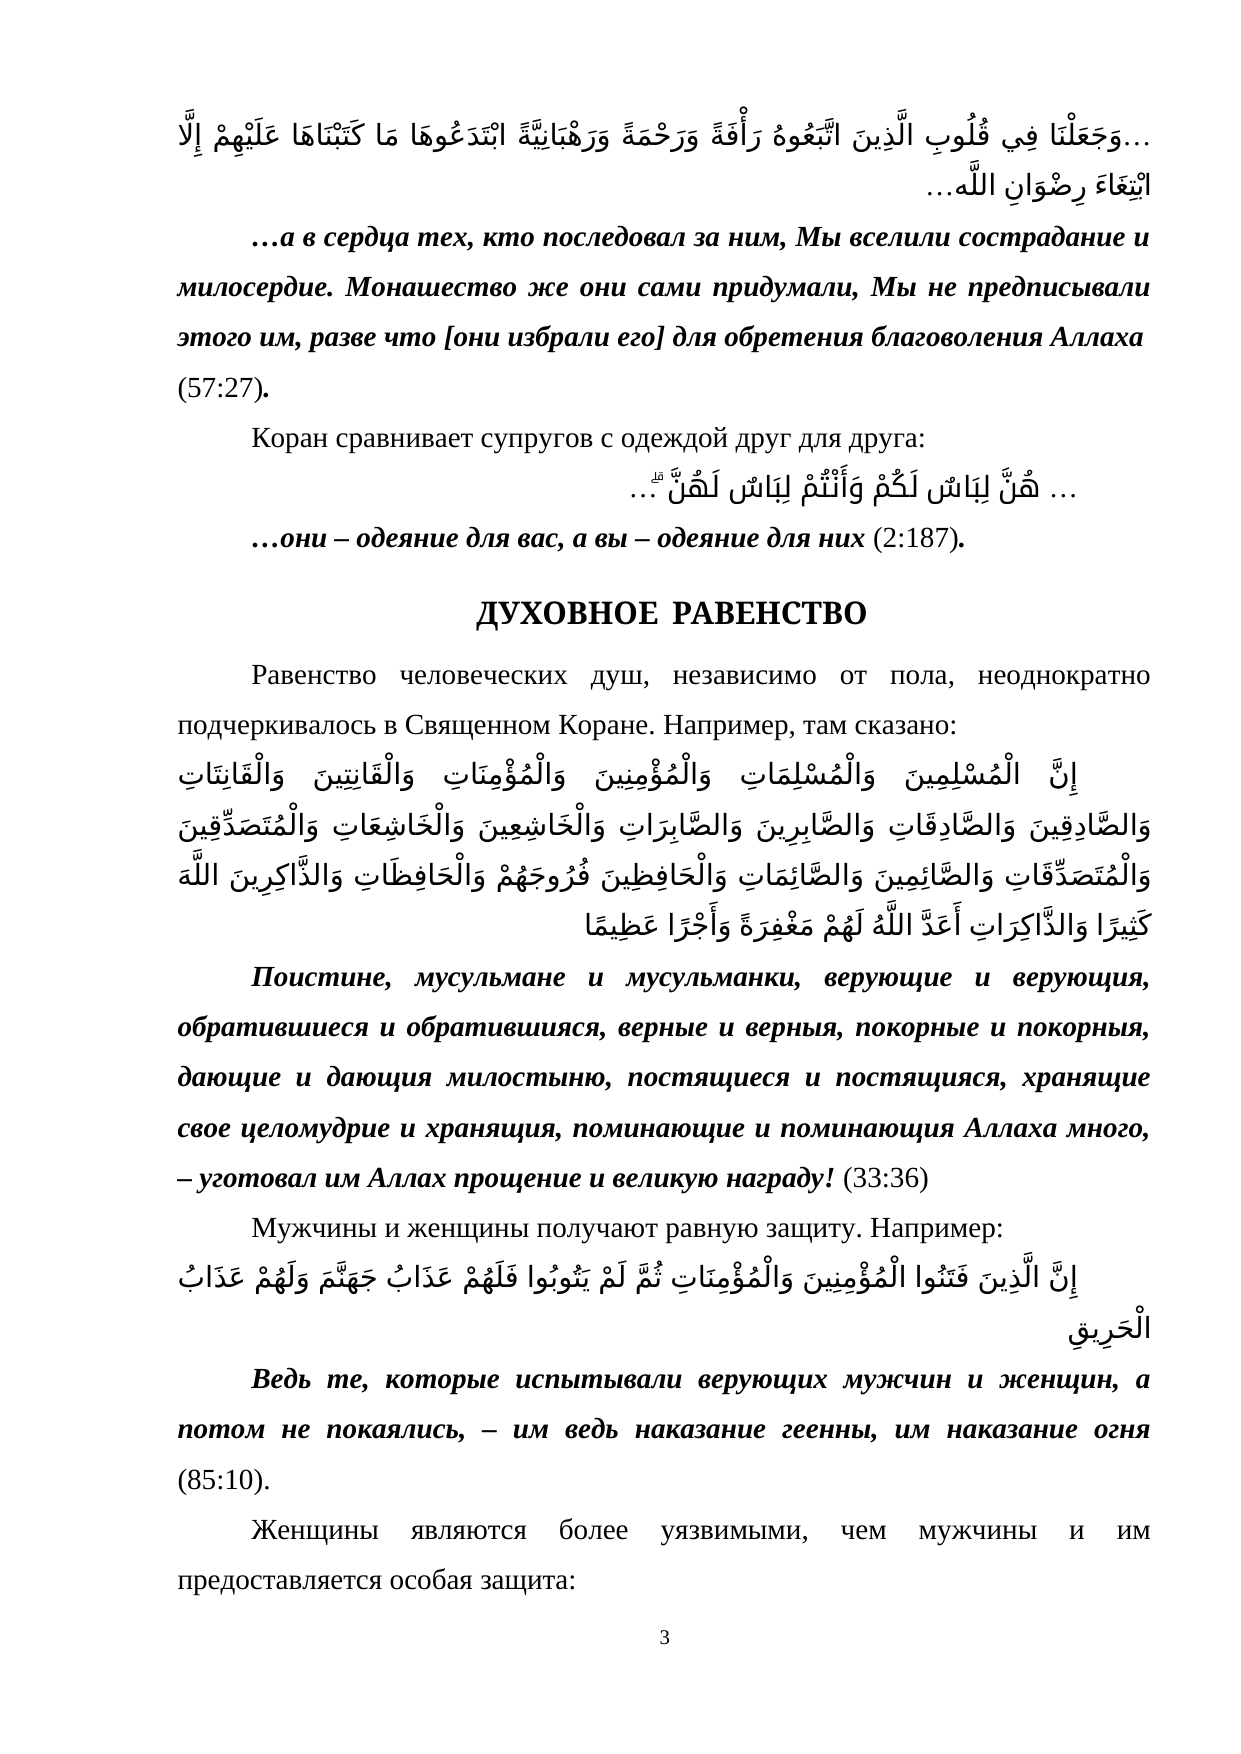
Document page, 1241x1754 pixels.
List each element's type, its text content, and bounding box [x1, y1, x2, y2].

text Женщины являются более уязвимыми, чем мужчины и им предоставляется особая защита: [177, 1512, 1152, 1596]
text …وَجَعَلْنَا فِي قُلُوبِ الَّذِينَ اتَّبَعُوهُ رَأْفَةً وَرَحْمَةً وَرَهْبَانِيَّةً ابْتَدَعُوهَا مَا كَتَبْنَاهَا عَلَيْهِمْ إِلَّا ابْتِغَاءَ رِضْوَانِ اللَّه… [177, 118, 1152, 202]
text Равенство человеческих душ, независимо от пола, неоднократно подчеркивалось в Священном Коране. Например, там сказано: [177, 657, 1152, 741]
text …а в сердца тех, кто последовал за ним, Мы вселили сострадание и милосердие. Монашество же они сами придумали, Мы не предписывали этого им, разве что [они избрали его] для обретения благоволения Аллаха (57:27). [177, 219, 1152, 403]
text Мужчины и женщины получают равную защиту. Например: [177, 1210, 1152, 1244]
text … هُنَّ لِبَاسٌ لَكُمْ وَأَنْتُمْ لِبَاسٌ لَهُنَّ ۗ… [177, 470, 1152, 504]
text Поистине, мусульмане и мусульманки, верующие и верующия, обратившиеся и обратившияся, верные и верныя, покорные и покорныя, дающие и дающия милостыню, постящиеся и постящияся, хранящие свое целомудрие и хранящия, поминающие и поминающия Аллаха много, – уготовал им Аллах прощение и великую награду! (33:36) [177, 959, 1152, 1193]
text Коран сравнивает супругов с одеждой друг для друга: [177, 420, 1152, 453]
text إِنَّ الَّذِينَ فَتَنُوا الْمُؤْمِنِينَ وَالْمُؤْمِنَاتِ ثُمَّ لَمْ يَتُوبُوا فَلَهُمْ عَذَابُ جَهَنَّمَ وَلَهُمْ عَذَابُ الْحَرِيقِ [177, 1261, 1152, 1344]
text …они – одеяние для вас, а вы – одеяние для них (2:187). [177, 521, 1152, 554]
text ДУХОВНОЕ РАВЕНСТВО [192, 596, 1152, 632]
text إِنَّ الْمُسْلِمِينَ وَالْمُسْلِمَاتِ وَالْمُؤْمِنِينَ وَالْمُؤْمِنَاتِ وَالْقَانِتِينَ وَالْقَانِتَاتِ وَالصَّادِقِينَ وَالصَّادِقَاتِ وَالصَّابِرِينَ وَالصَّابِرَاتِ وَالْخَاشِعِينَ وَالْخَاشِعَاتِ وَالْمُتَصَدِّقِينَ وَالْمُتَصَدِّقَاتِ وَالصَّائِمِينَ وَالصَّائِمَاتِ وَالْحَافِظِينَ فُرُوجَهُمْ وَالْحَافِظَاتِ وَالذَّاكِرِينَ اللَّهَ كَثِيرًا وَالذَّاكِرَاتِ أَعَدَّ اللَّهُ لَهُمْ مَغْفِرَةً وَأَجْرًا عَظِيمًا [177, 757, 1152, 942]
text Ведь те, которые испытывали верующих мужчин и женщин, а потом не покаялись, – им ведь наказание геенны, им наказание огня (85:10). [177, 1361, 1152, 1495]
